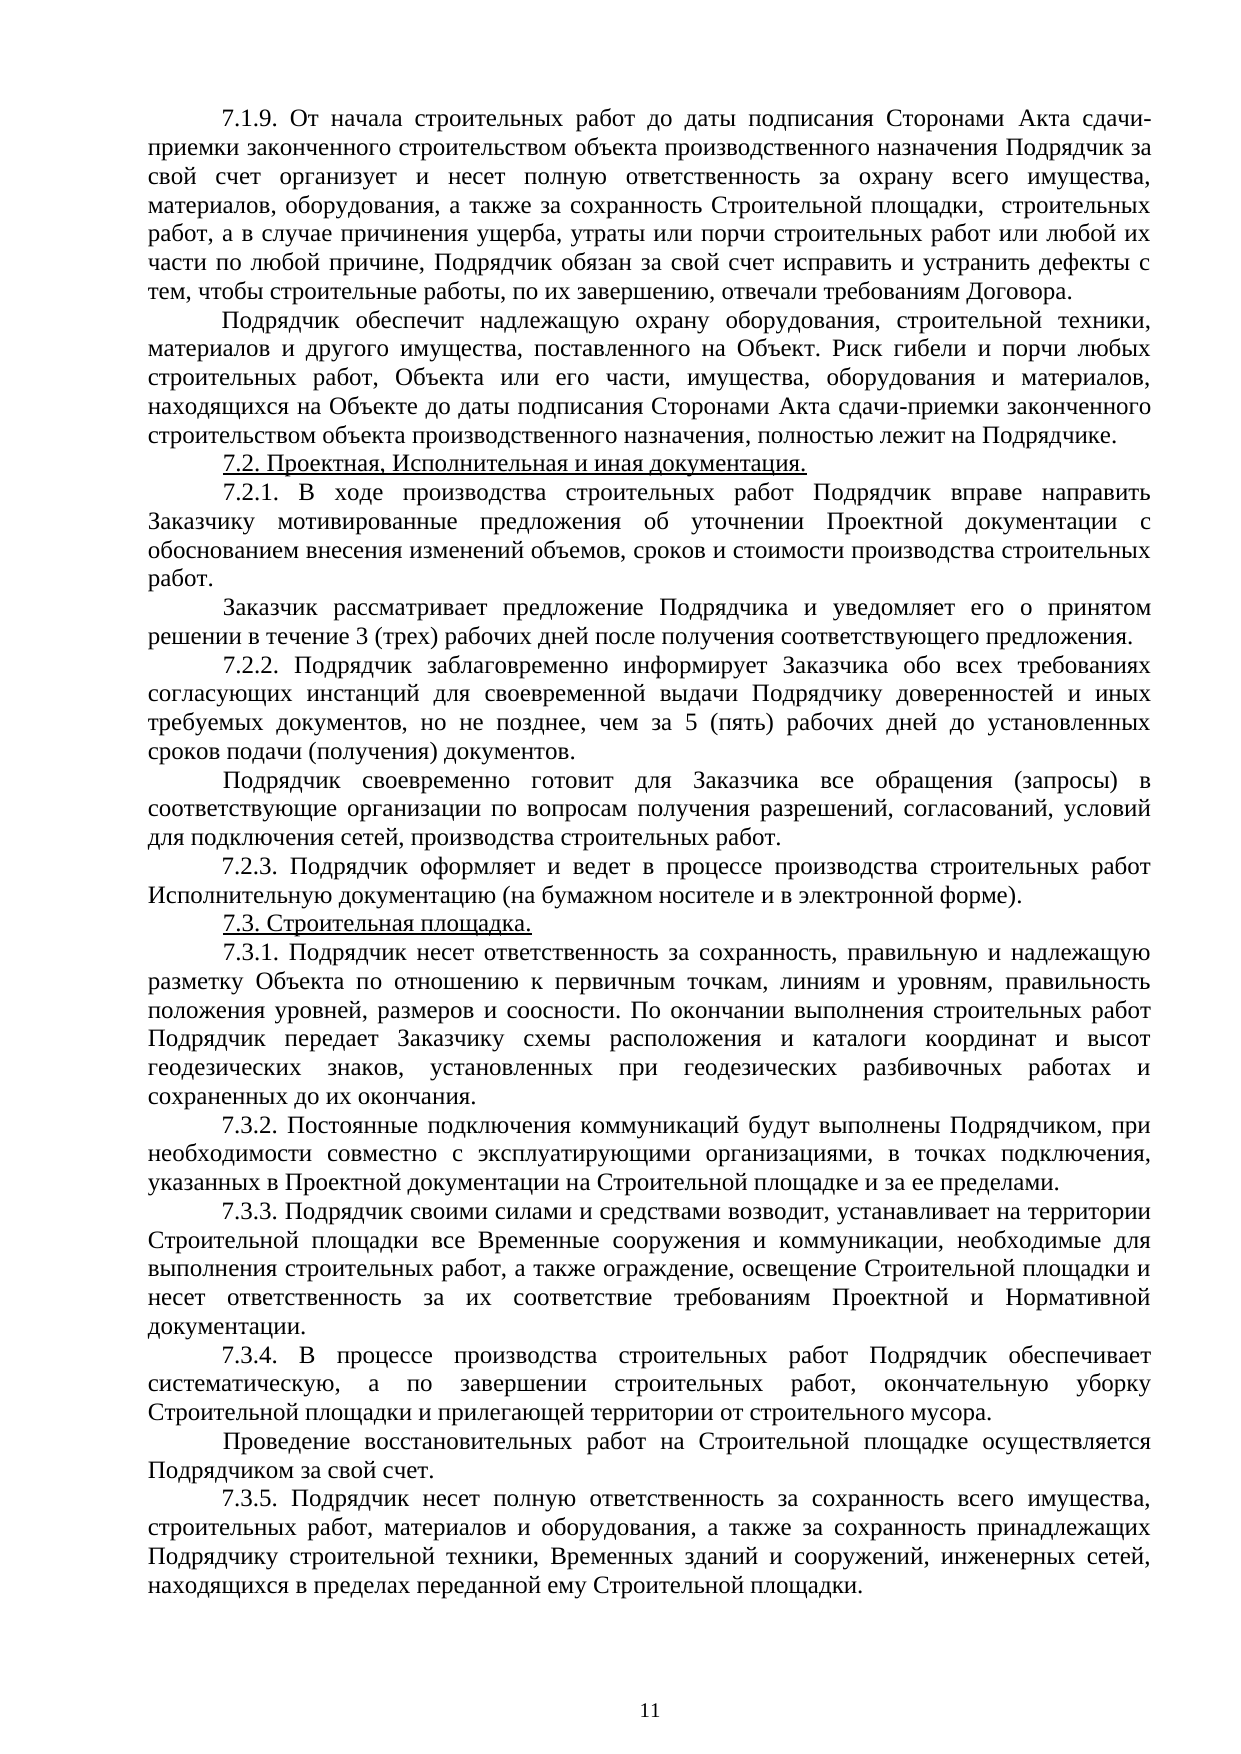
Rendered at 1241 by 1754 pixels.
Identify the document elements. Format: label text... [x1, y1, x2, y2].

text 7.1.9. От начала строительных работ до даты подписания Сторонами Акта сдачи-приемки законченного строительством объекта производственного назначения Подрядчик за свой счет организует и несет полную ответственность за охрану всего имущества, материалов, оборудования, а также за сохранность Строительной площадки, строительных работ, а в случае причинения ущерба, утраты или порчи строительных работ или любой их части по любой причине, Подрядчик обязан за свой счет исправить и устранить дефекты с тем, чтобы строительные работы, по их завершению, отвечали требованиям Договора. [148, 103, 1152, 305]
text 7.2.1. В ходе производства строительных работ Подрядчик вправе направить Заказчику мотивированные предложения об уточнении Проектной документации с обоснованием внесения изменений объемов, сроков и стоимости производства строительных работ. [148, 477, 1152, 592]
text 7.2.3. Подрядчик оформляет и ведет в процессе производства строительных работ Исполнительную документацию (на бумажном носителе и в электронной форме). [148, 851, 1152, 908]
text 7.3.4. В процессе производства строительных работ Подрядчик обеспечивает систематическую, а по завершении строительных работ, окончательную уборку Строительной площадки и прилегающей территории от строительного мусора. [148, 1340, 1152, 1426]
text Подрядчик своевременно готовит для Заказчика все обращения (запросы) в соответствующие организации по вопросам получения разрешений, согласований, условий для подключения сетей, производства строительных работ. [148, 765, 1152, 851]
text Заказчик рассматривает предложение Подрядчика и уведомляет его о принятом решении в течение 3 (трех) рабочих дней после получения соответствующего предложения. [148, 592, 1152, 650]
text 7.3.3. Подрядчик своими силами и средствами возводит, устанавливает на территории Строительной площадки все Временные сооружения и коммуникации, необходимые для выполнения строительных работ, а также ограждение, освещение Строительной площадки и несет ответственность за их соответствие требованиям Проектной и Нормативной документации. [148, 1196, 1152, 1340]
text 7.3.1. Подрядчик несет ответственность за сохранность, правильную и надлежащую разметку Объекта по отношению к первичным точкам, линиям и уровням, правильность положения уровней, размеров и соосности. По окончании выполнения строительных работ Подрядчик передает Заказчику схемы расположения и каталоги координат и высот геодезических знаков, установленных при геодезических разбивочных работах и сохраненных до их окончания. [148, 937, 1152, 1110]
text 7.3. Строительная площадка. [148, 908, 1152, 937]
text 7.3.2. Постоянные подключения коммуникаций будут выполнены Подрядчиком, при необходимости совместно с эксплуатирующими организациями, в точках подключения, указанных в Проектной документации на Строительной площадке и за ее пределами. [148, 1110, 1152, 1196]
text 7.2. Проектная, Исполнительная и иная документация. [148, 448, 1152, 477]
text Подрядчик обеспечит надлежащую охрану оборудования, строительной техники, материалов и другого имущества, поставленного на Объект. Риск гибели и порчи любых строительных работ, Объекта или его части, имущества, оборудования и материалов, находящихся на Объекте до даты подписания Сторонами Акта сдачи-приемки законченного строительством объекта производственного назначения, полностью лежит на Подрядчике. [148, 305, 1152, 448]
text 7.3.5. Подрядчик несет полную ответственность за сохранность всего имущества, строительных работ, материалов и оборудования, а также за сохранность принадлежащих Подрядчику строительной техники, Временных зданий и сооружений, инженерных сетей, находящихся в пределах переданной ему Строительной площадки. [148, 1483, 1152, 1598]
text Проведение восстановительных работ на Строительной площадке осуществляется Подрядчиком за свой счет. [148, 1426, 1152, 1483]
text 7.2.2. Подрядчик заблаговременно информирует Заказчика обо всех требованиях согласующих инстанций для своевременной выдачи Подрядчику доверенностей и иных требуемых документов, но не позднее, чем за 5 (пять) рабочих дней до установленных сроков подачи (получения) документов. [148, 650, 1152, 765]
